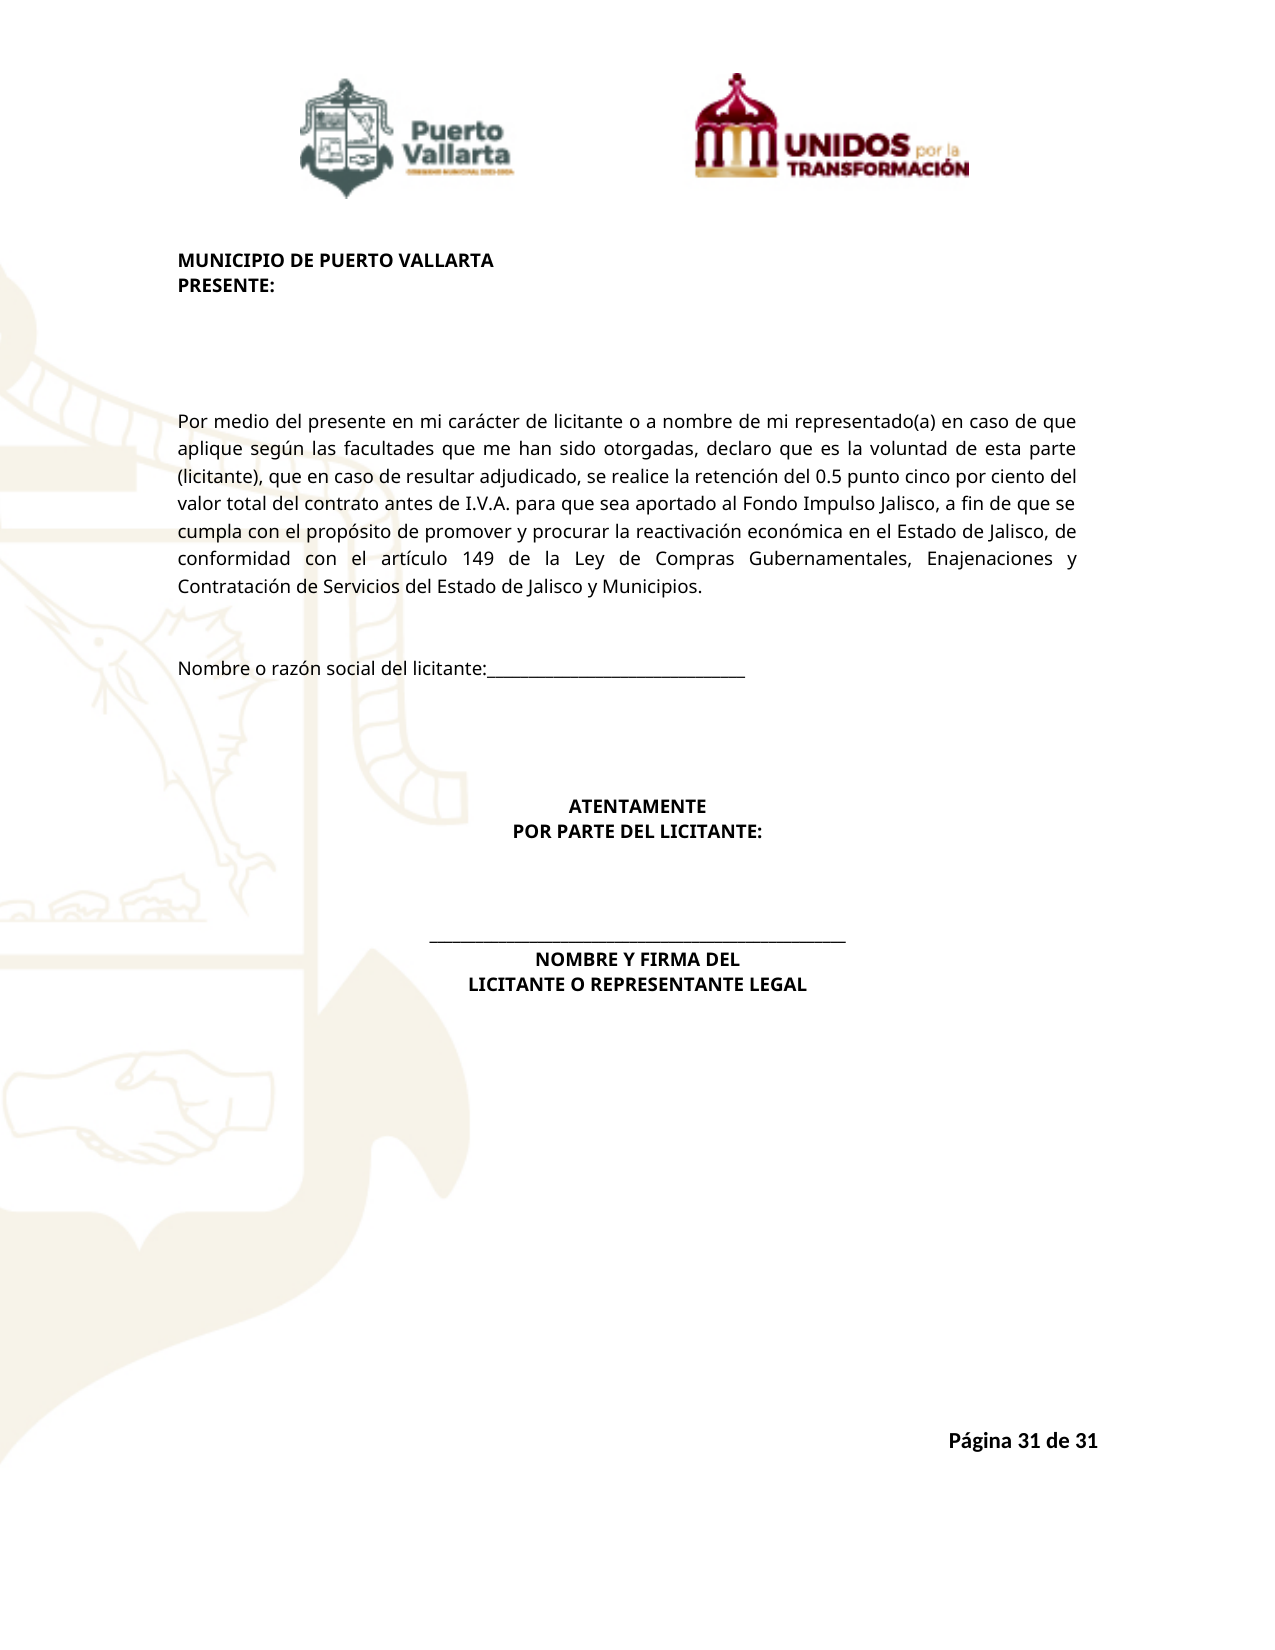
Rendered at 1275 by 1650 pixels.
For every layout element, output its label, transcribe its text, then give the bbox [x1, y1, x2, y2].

text ATENTAMENTE [177, 793, 1098, 819]
picture [300, 73, 969, 199]
text MUNICIPIO DE PUERTO VALLARTA [177, 247, 1098, 273]
text PRESENTE: [177, 273, 1098, 298]
text ______________________________________________________ [177, 921, 1098, 946]
text NOMBRE Y FIRMA DEL [177, 946, 1098, 972]
text Por medio del presente en mi carácter de licitante o a nombre de mi representado(a) en caso de que aplique según las facultades que me han sido otorgadas, declaro que es la voluntad de esta parte (licitante), que en caso de resultar adjudicado, se realice la retención del 0.5 punto cinco por ciento del valor total del contrato antes de I.V.A. para que sea aportado al Fondo Impulso Jalisco, a fin de que se cumpla con el propósito de promover y procurar la reactivación económica en el Estado de Jalisco, de conformidad con el artículo 149 de la Ley de Compras Gubernamentales, Enajenaciones y Contratación de Servicios del Estado de Jalisco y Municipios. [177, 408, 1078, 599]
text Nombre o razón social del licitante:_______________________________ [177, 656, 1078, 681]
picture [0, 214, 474, 1564]
text POR PARTE DEL LICITANTE: [177, 819, 1098, 844]
text LICITANTE O REPRESENTANTE LEGAL [177, 972, 1098, 997]
